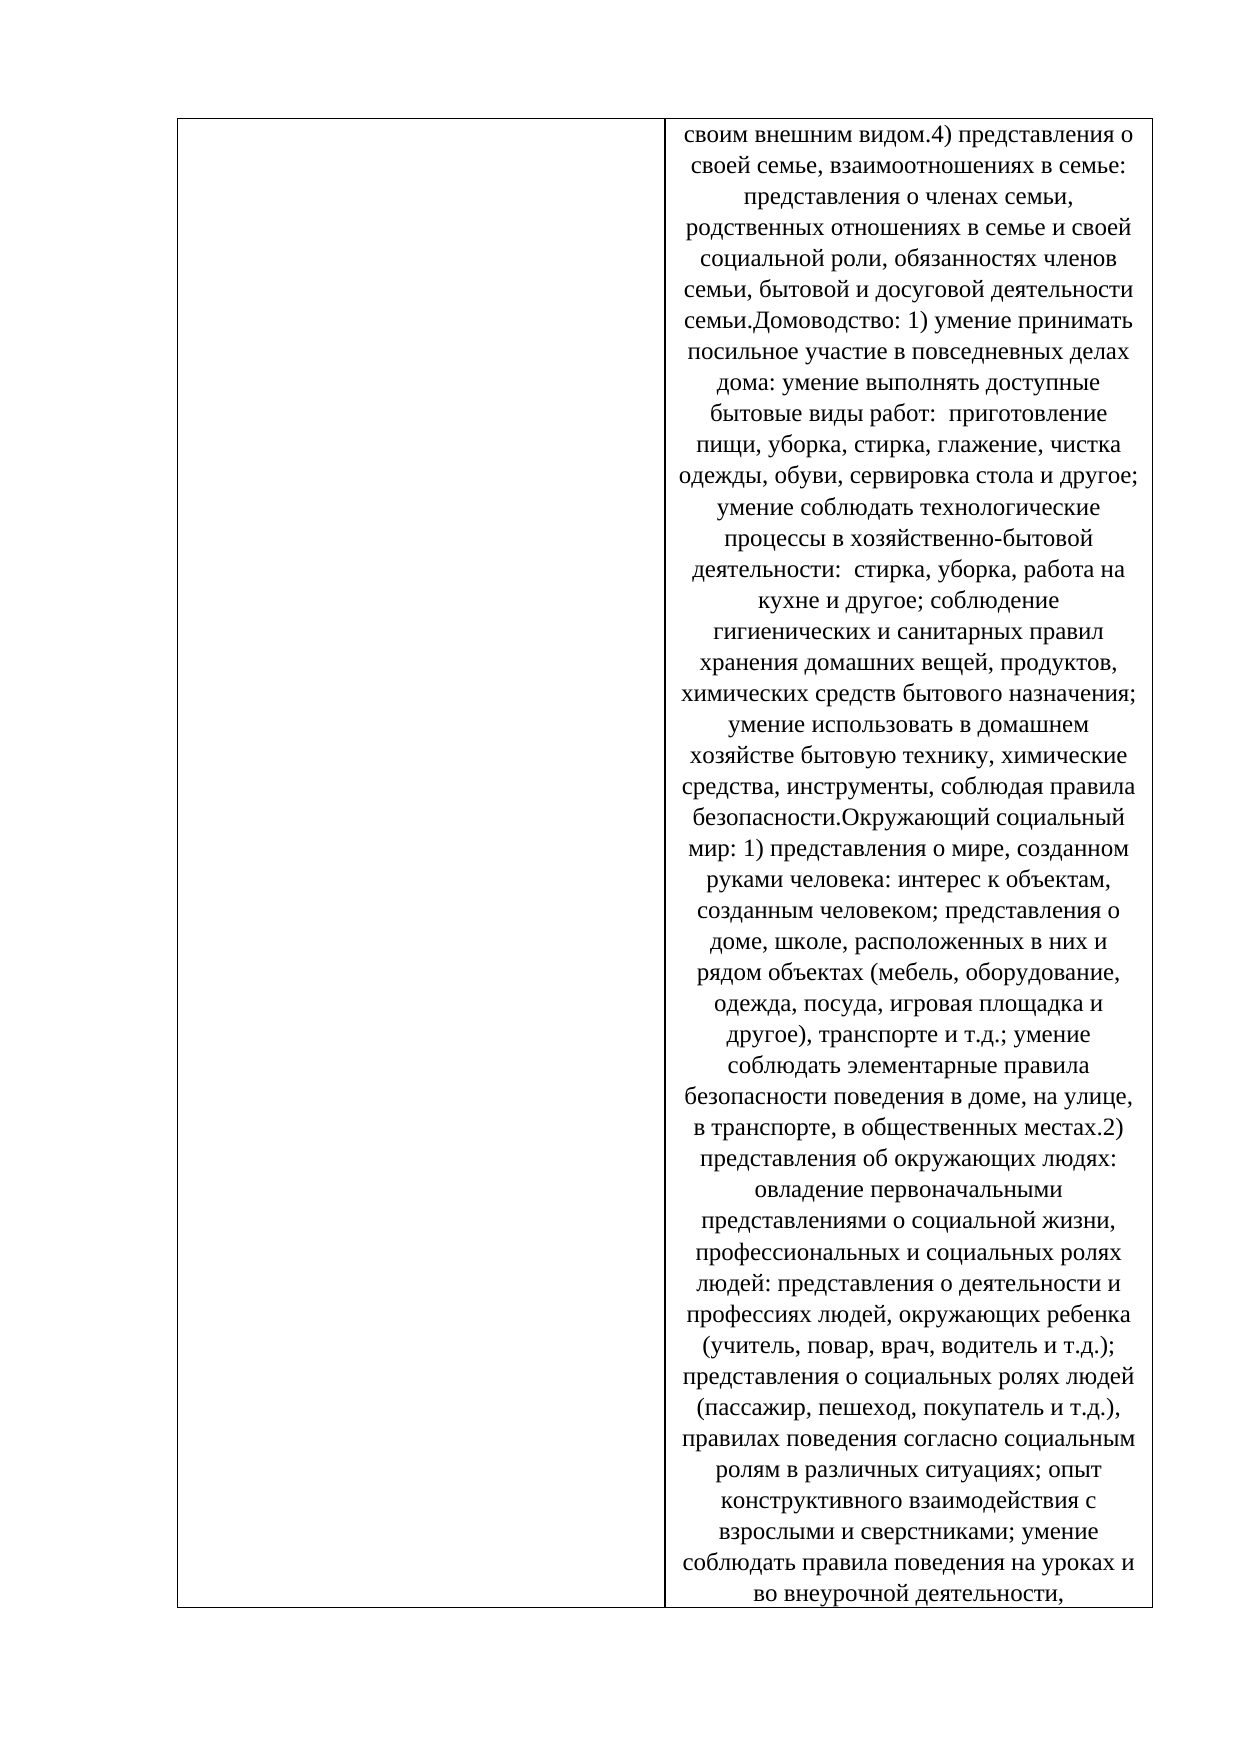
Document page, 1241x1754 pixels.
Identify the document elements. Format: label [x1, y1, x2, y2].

table_cell [178, 119, 664, 1607]
table_cell [666, 119, 1152, 1607]
